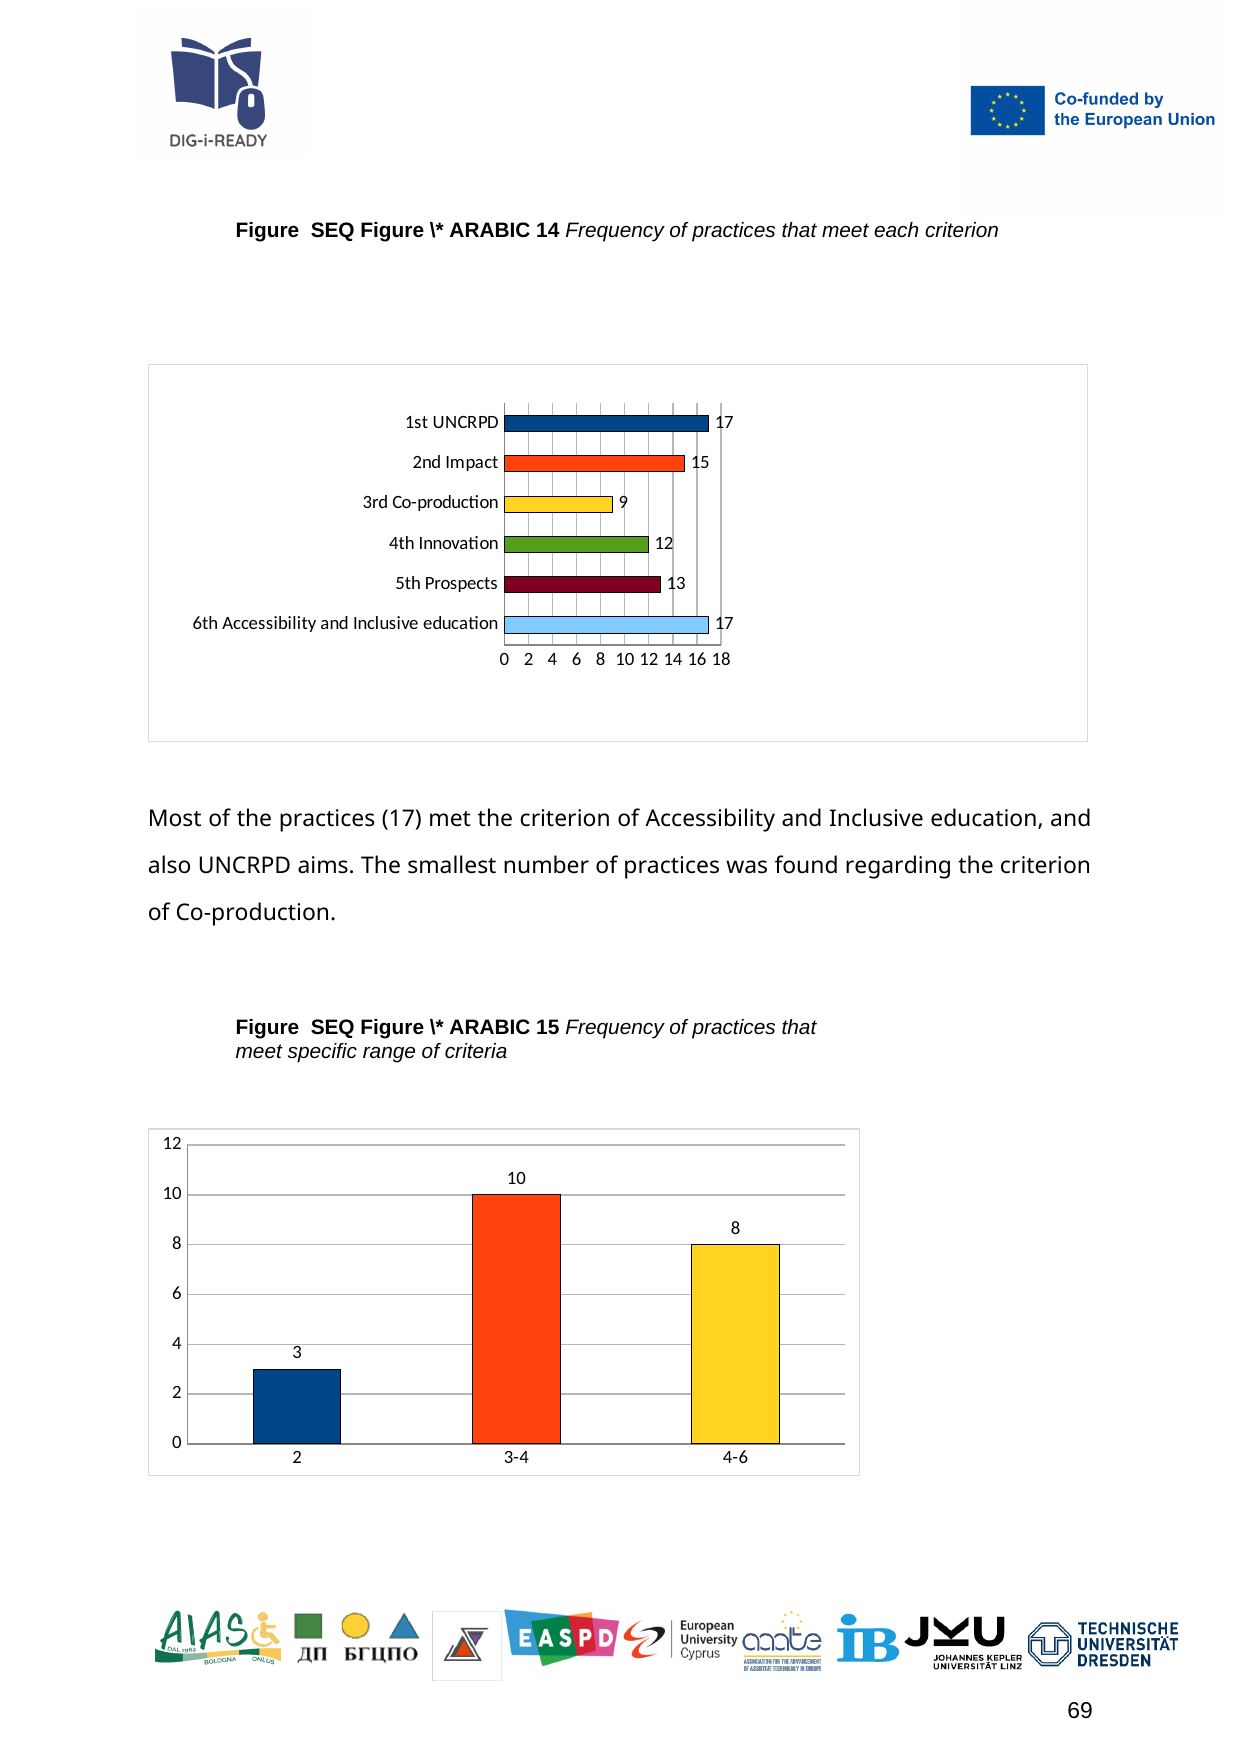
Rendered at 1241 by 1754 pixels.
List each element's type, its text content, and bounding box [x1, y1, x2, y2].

picture [829, 1609, 1183, 1675]
picture [958, 0, 1224, 222]
picture [431, 1607, 823, 1682]
picture [132, 9, 312, 157]
text Most of the practices (17) met the criterion of Accessibility and Inclusive education, and also UNCRPD aims. The smallest number of practices was found regarding the criterion of Co-production. [148, 802, 1092, 927]
picture [147, 1608, 429, 1672]
